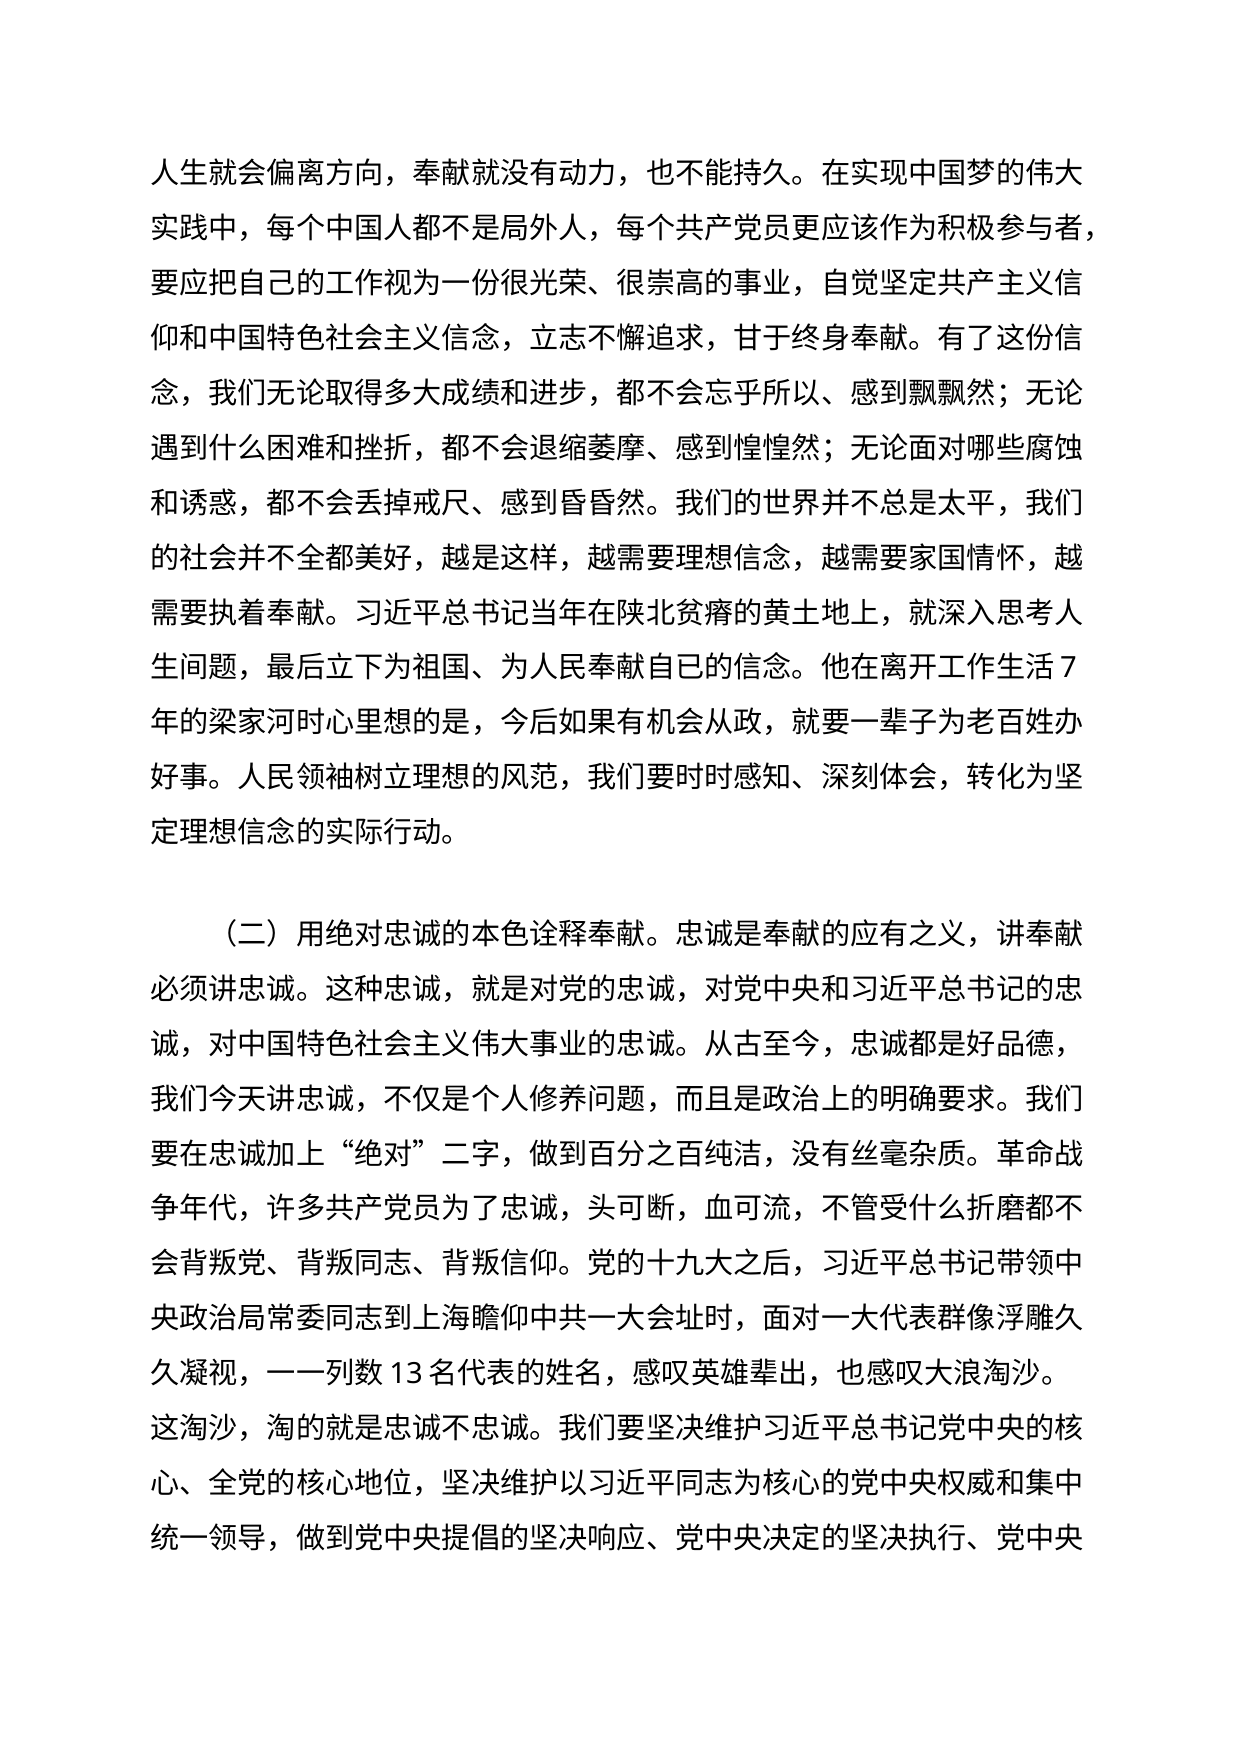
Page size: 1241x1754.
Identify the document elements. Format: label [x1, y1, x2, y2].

text [150, 150, 1090, 851]
text [150, 911, 1090, 1557]
